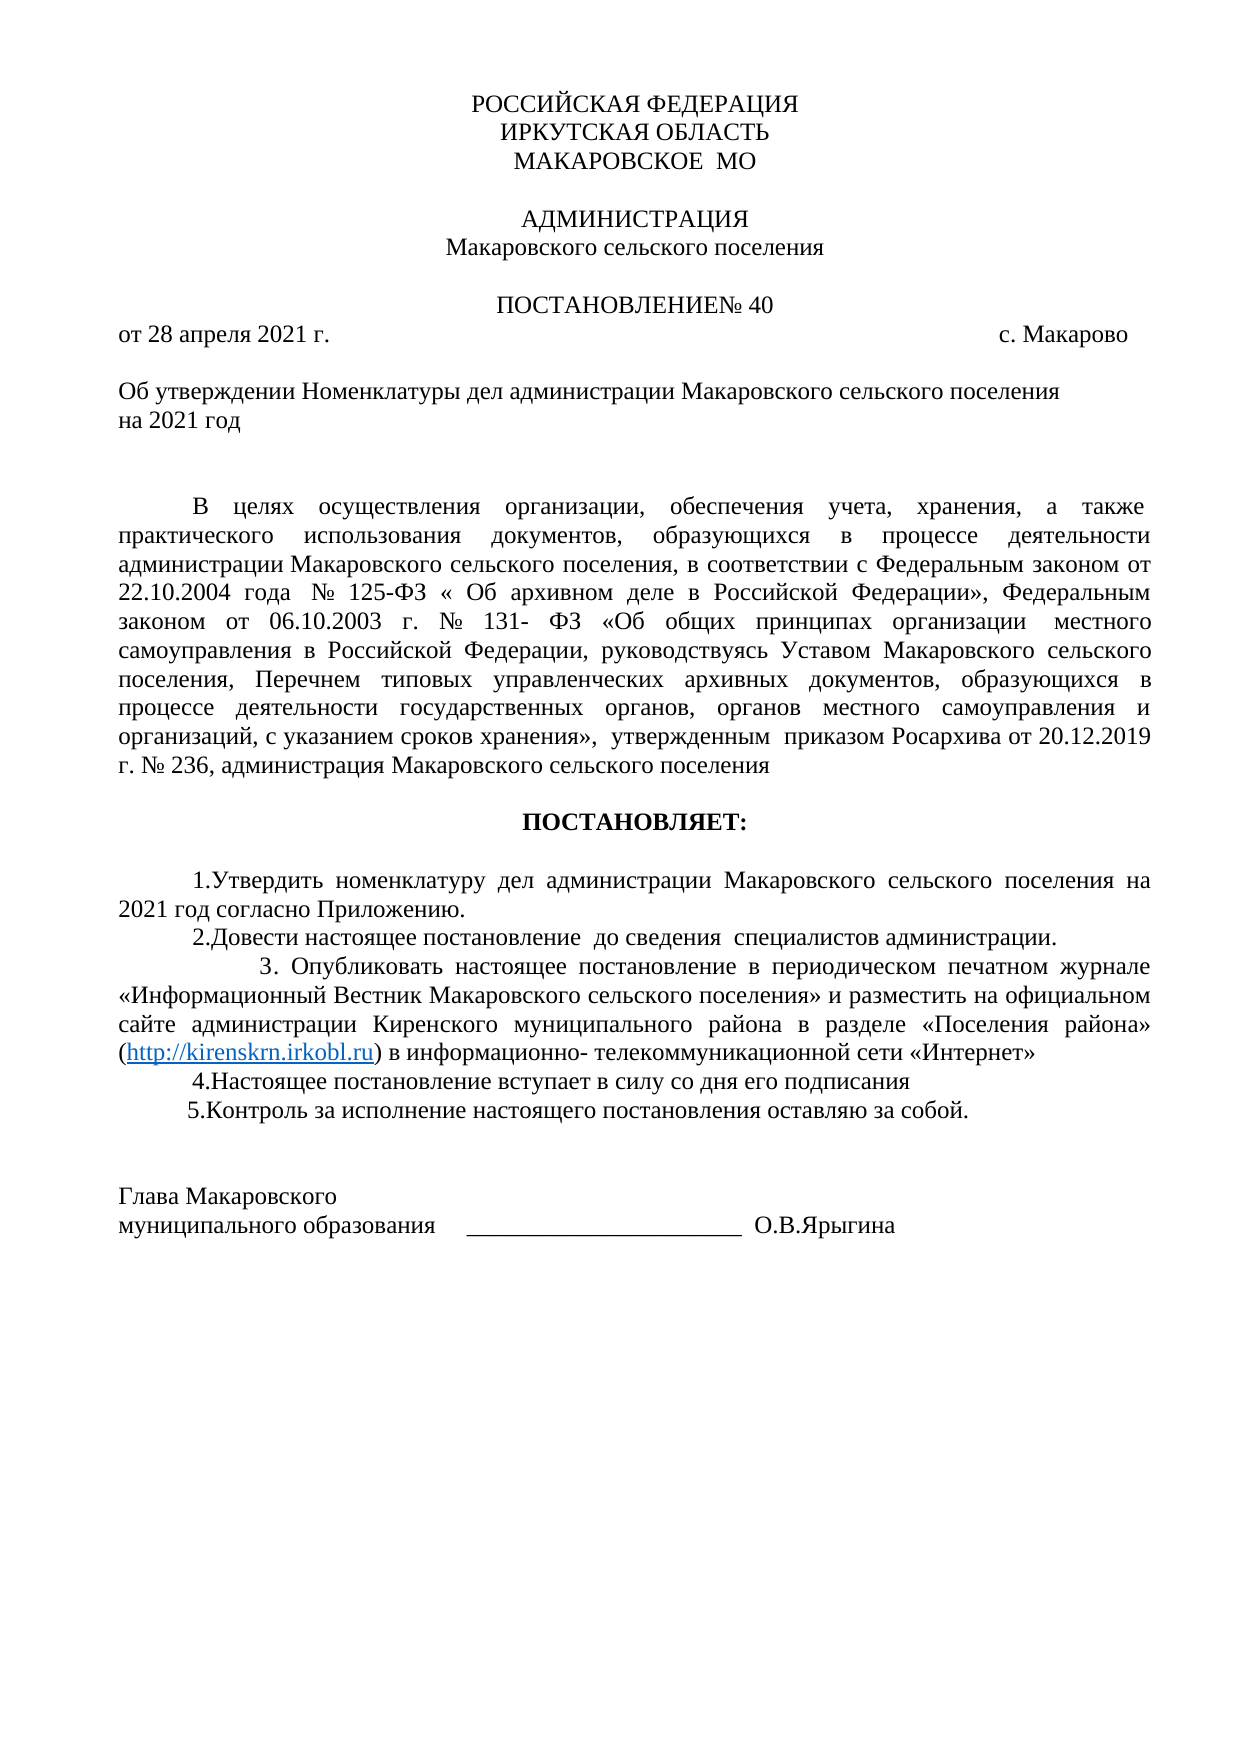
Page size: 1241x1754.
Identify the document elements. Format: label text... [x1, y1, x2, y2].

text 3. Опубликовать настоящее постановление в периодическом печатном журнале «Информационный Вестник Макаровского сельского поселения» и разместить на официальном сайте администрации Киренского муниципального района в разделе «Поселения района» (http://kirenskrn.irkobl.ru) в информационно- телекоммуникационной сети «Интернет» [118, 951, 1152, 1066]
text на 2021 год [118, 405, 1152, 434]
text 1.Утвердить номенклатуру дел администрации Макаровского сельского поселения на 2021 год согласно Приложению. [118, 865, 1152, 922]
text от 28 апреля 2021 г. с. Макарово [118, 319, 1152, 347]
text В целях осуществления организации, обеспечения учета, хранения, а также практического использования документов, образующихся в процессе деятельности администрации Макаровского сельского поселения, в соответствии с Федеральным законом от 22.10.2004 года № 125-ФЗ « Об архивном деле в Российской Федерации», Федеральным законом от 06.10.2003 г. № 131- ФЗ «Об общих принципах организации местного самоуправления в Российской Федерации, руководствуясь Уставом Макаровского сельского поселения, Перечнем типовых управленческих архивных документов, образующихся в процессе деятельности государственных органов, органов местного самоуправления и организаций, с указанием сроков хранения», утвержденным приказом Росархива от 20.12.2019 г. № 236, администрация Макаровского сельского поселения [118, 491, 1152, 779]
text ПОСТАНОВЛЯЕТ: [118, 807, 1152, 836]
text 5.Контроль за исполнение настоящего постановления оставляю за собой. [118, 1095, 1152, 1124]
text 2.Довести настоящее постановление до сведения специалистов администрации. [118, 922, 1152, 951]
text ПОСТАНОВЛЕНИЕ№ 40 [118, 290, 1152, 319]
text 4.Настоящее постановление вступает в силу со дня его подписания [118, 1066, 1152, 1095]
text Об утверждении Номенклатуры дел администрации Макаровского сельского поселения [118, 376, 1152, 405]
text МАКАРОВСКОЕ МО [118, 146, 1152, 175]
text муниципального образования ______________________ О.В.Ярыгина [118, 1210, 1152, 1239]
text Макаровского сельского поселения [118, 232, 1152, 261]
text ИРКУТСКАЯ ОБЛАСТЬ [118, 117, 1152, 146]
text РОССИЙСКАЯ ФЕДЕРАЦИЯ [118, 89, 1152, 117]
text Глава Макаровского [118, 1181, 1152, 1210]
text АДМИНИСТРАЦИЯ [118, 204, 1152, 232]
